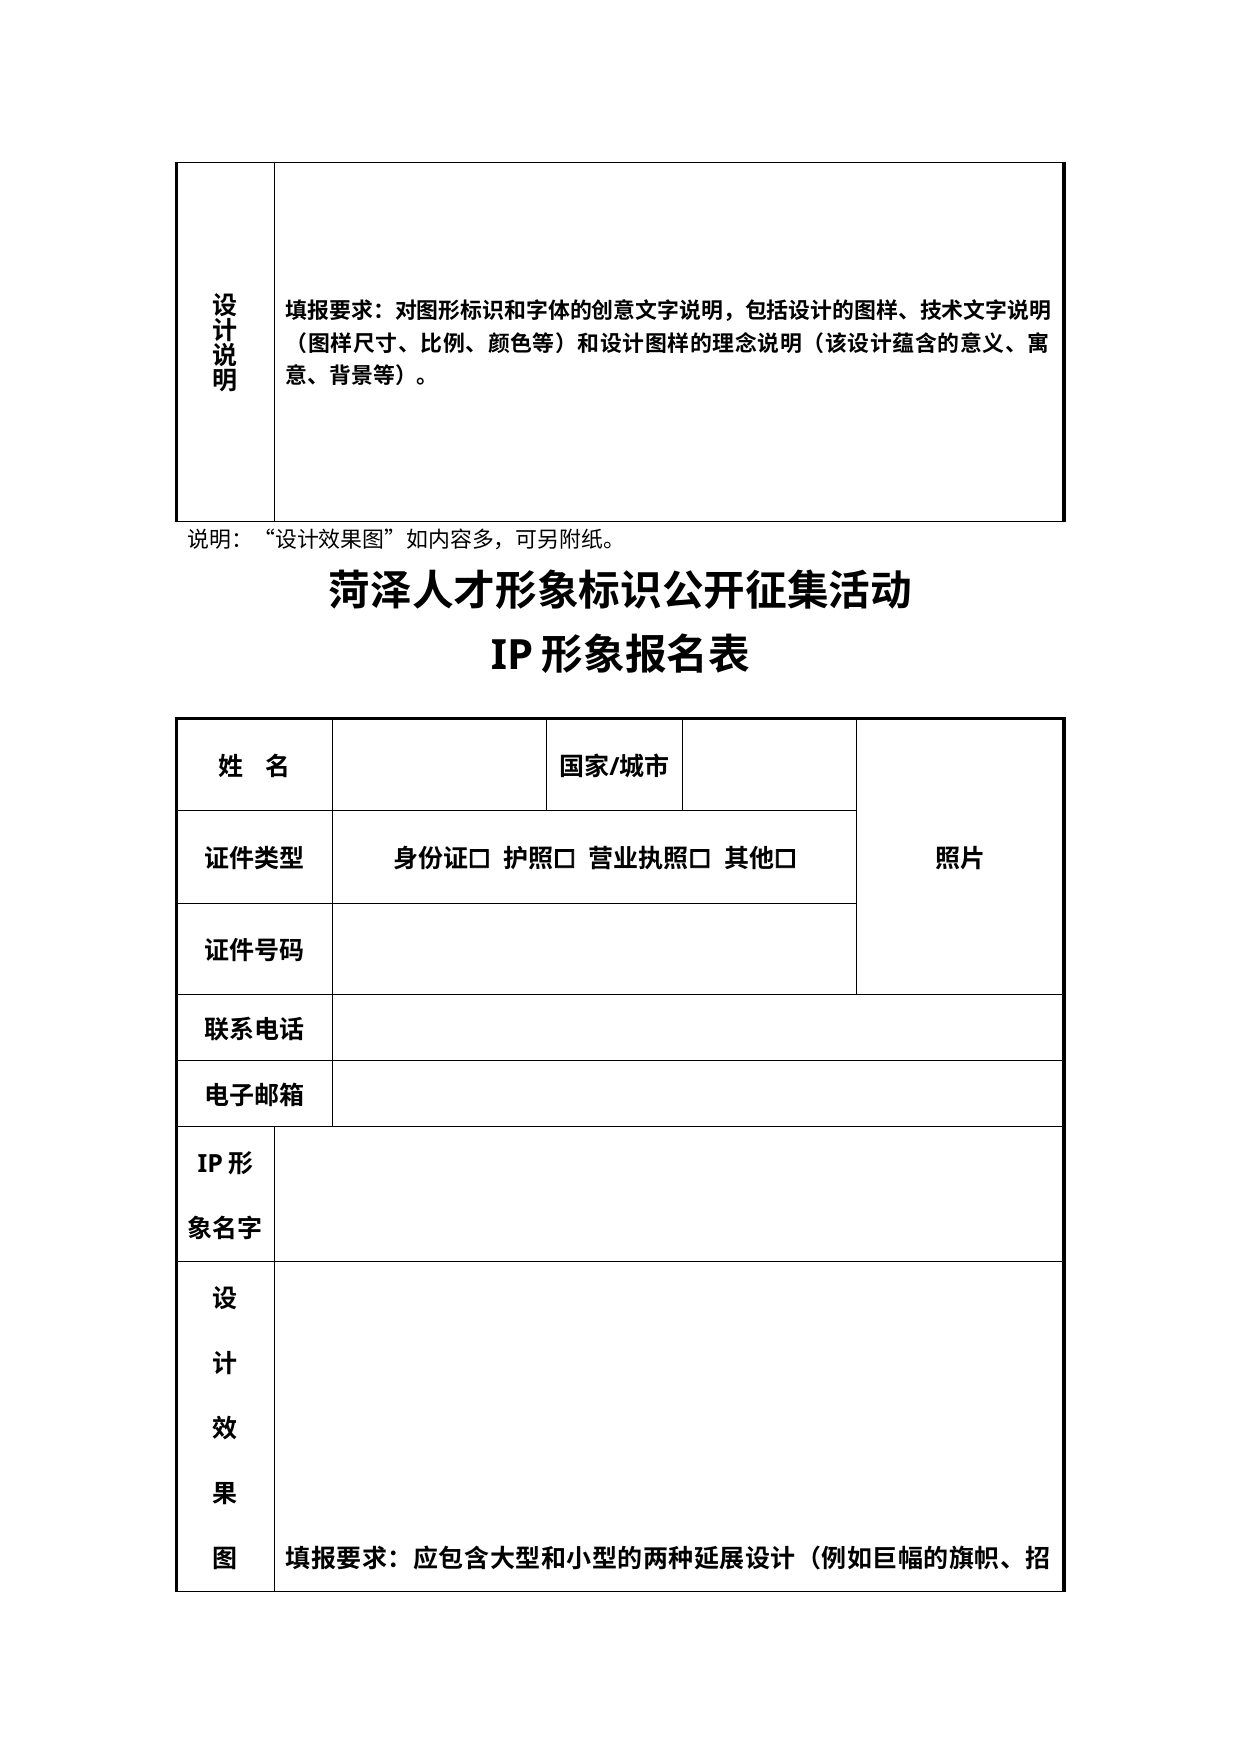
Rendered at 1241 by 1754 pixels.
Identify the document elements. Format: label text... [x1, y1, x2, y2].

table_cell [333, 904, 856, 994]
table_cell IP形象名字 [178, 1127, 274, 1261]
table_cell 电子邮箱 [178, 1061, 332, 1126]
table_header [683, 720, 856, 810]
table_header 照片 [857, 720, 1062, 994]
table_cell [275, 1127, 1062, 1261]
table_cell 联系电话 [178, 995, 332, 1060]
table_cell 设 计 效 果 图 [178, 1262, 274, 1591]
table_cell 证件号码 [178, 904, 332, 994]
table_header 姓 名 [178, 720, 332, 810]
table_cell 身份证 护照 营业执照 其他 [333, 811, 856, 903]
table_cell [333, 1061, 1062, 1126]
table_header 国家/城市 [547, 720, 682, 810]
text IP形象报名表 [187, 619, 1053, 684]
table_cell 证件类型 [178, 811, 332, 903]
table_header [333, 720, 546, 810]
text 说明：“设计效果图”如内容多，可另附纸。 [187, 522, 1053, 554]
text 菏泽人才形象标识公开征集活动 [187, 554, 1053, 619]
table_cell 设计说明 [178, 163, 274, 521]
table_cell 填报要求：对图形标识和字体的创意文字说明，包括设计的图样、技术文字说明（图样尺寸、比例、颜色等）和设计图样的理念说明（该设计蕴含的意义、寓意、背景等）。 [275, 163, 1062, 521]
table_cell [333, 995, 1062, 1060]
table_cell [275, 1262, 1062, 1591]
